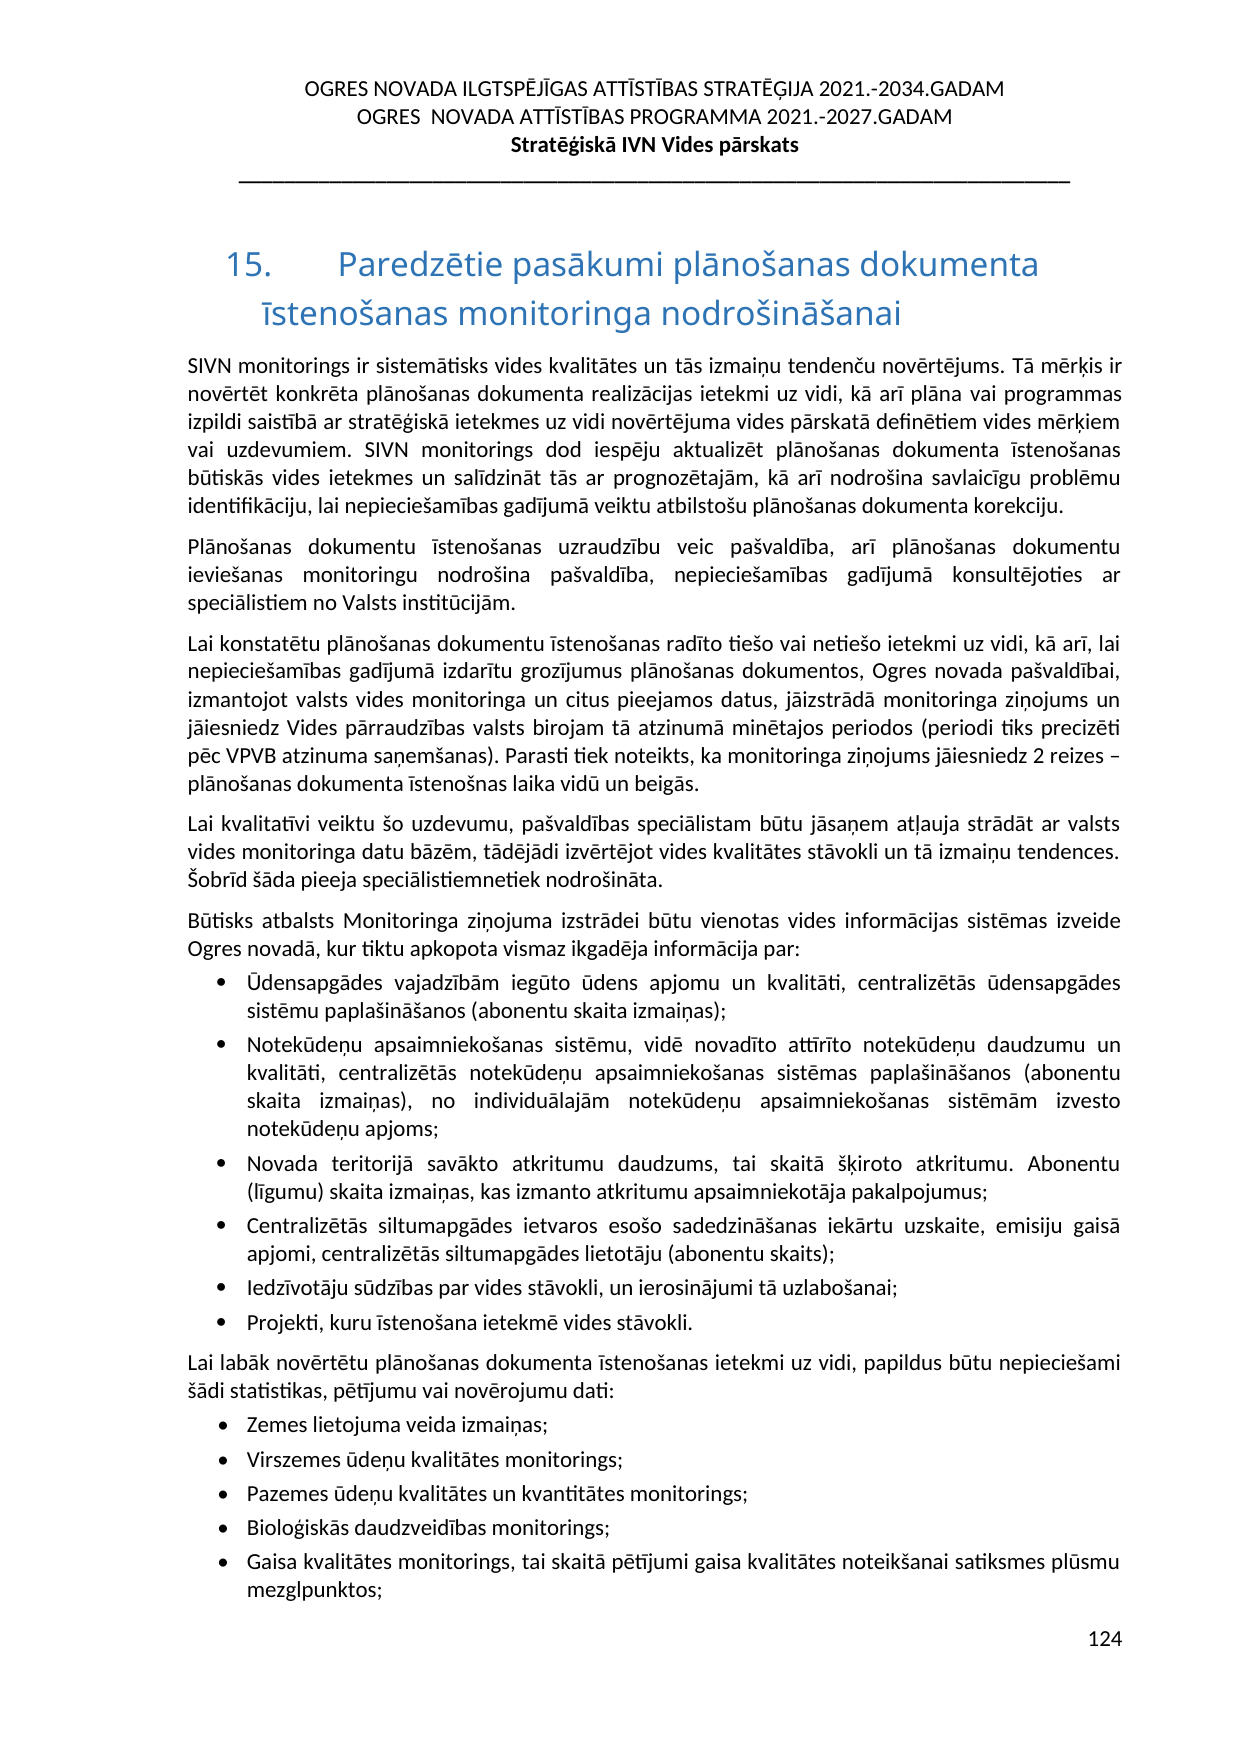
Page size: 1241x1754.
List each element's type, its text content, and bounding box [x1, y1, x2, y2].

list Pazemes ūdeņu kvalitātes un kvantitātes monitorings; [217, 1479, 1122, 1507]
list Ūdensapgādes vajadzībām iegūto ūdens apjomu un kvalitāti, centralizētās ūdensapgādes sistēmu paplašināšanos (abonentu skaita izmaiņas); [217, 968, 1122, 1024]
subtitle Paredzētie pasākumi plānošanas dokumenta īstenošanas monitoringa nodrošināšanai [225, 241, 1122, 335]
list Iedzīvotāju sūdzības par vides stāvokli, un ierosinājumi tā uzlabošanai; [217, 1273, 1122, 1301]
text Lai labāk novērtētu plānošanas dokumenta īstenošanas ietekmi uz vidi, papildus būtu nepieciešami šādi statistikas, pētījumu vai novērojumu dati: [187, 1348, 1122, 1404]
text SIVN monitorings ir sistemātisks vides kvalitātes un tās izmaiņu tendenču novērtējums. Tā mērķis ir novērtēt konkrēta plānošanas dokumenta realizācijas ietekmi uz vidi, kā arī plāna vai programmas izpildi saistībā ar stratēģiskā ietekmes uz vidi novērtējuma vides pārskatā definētiem vides mērķiem vai uzdevumiem. SIVN monitorings dod iespēju aktualizēt plānošanas dokumenta īstenošanas būtiskās vides ietekmes un salīdzināt tās ar prognozētajām, kā arī nodrošina savlaicīgu problēmu identifikāciju, lai nepieciešamības gadījumā veiktu atbilstošu plānošanas dokumenta korekciju. [187, 351, 1122, 519]
list Gaisa kvalitātes monitorings, tai skaitā pētījumi gaisa kvalitātes noteikšanai satiksmes plūsmu mezglpunktos; [217, 1547, 1122, 1603]
text Būtisks atbalsts Monitoringa ziņojuma izstrādei būtu vienotas vides informācijas sistēmas izveide Ogres novadā, kur tiktu apkopota vismaz ikgadēja informācija par: [187, 906, 1122, 962]
list Virszemes ūdeņu kvalitātes monitorings; [217, 1445, 1122, 1473]
list Centralizētās siltumapgādes ietvaros esošo sadedzināšanas iekārtu uzskaite, emisiju gaisā apjomi, centralizētās siltumapgādes lietotāju (abonentu skaits); [217, 1211, 1122, 1267]
text Lai konstatētu plānošanas dokumentu īstenošanas radīto tiešo vai netiešo ietekmi uz vidi, kā arī, lai nepieciešamības gadījumā izdarītu grozījumus plānošanas dokumentos, Ogres novada pašvaldībai, izmantojot valsts vides monitoringa un citus pieejamos datus, jāizstrādā monitoringa un jāiesniedz Vides pārraudzības valsts birojam tā atzinumā minētajos periodos (periodi tiks precizēti pēc VPVB atzinuma saņemšanas). Parasti tiek noteikts, ka monitoringa ziņojums jāiesniedz 2 reizes – plānošanas dokumenta īstenošnas laika vidū un beigās. [187, 629, 1122, 797]
list Projekti, kuru īstenošana ietekmē vides stāvokli. [217, 1308, 1122, 1336]
list Notekūdeņu apsaimniekošanas sistēmu, vidē novadīto attīrīto notekūdeņu daudzumu un kvalitāti, centralizētās notekūdeņu apsaimniekošanas sistēmas paplašināšanos (abonentu skaita izmaiņas), no individuālajām notekūdeņu apsaimniekošanas sistēmām izvesto notekūdeņu apjoms; [217, 1030, 1122, 1142]
list Bioloģiskās daudzveidības monitorings; [217, 1513, 1122, 1541]
list Novada teritorijā savākto atkritumu daudzums, tai skaitā šķiroto atkritumu. Abonentu (līgumu) skaita izmaiņas, kas izmanto atkritumu apsaimniekotāja pakalpojumus; [217, 1149, 1122, 1205]
list Zemes lietojuma veida izmaiņas; [217, 1410, 1122, 1438]
text Plānošanas dokumentu īstenošanas uzraudzību veic pašvaldība, arī plānošanas dokumentu ieviešanas monitoringu nodrošina pašvaldība, nepieciešamības gadījumā konsultējoties ar speciālistiem no Valsts institūcijām. [187, 532, 1122, 616]
text Lai kvalitatīvi veiktu šo uzdevumu, pašvaldības speciālistam būtu jāsaņem atļauja strādāt ar valsts vides monitoringa datu bāzēm, tādējādi izvērtējot vides kvalitātes stāvokli un tā izmaiņu tendences. Šobrīd šāda pieeja speciālistiemnetiek nodrošināta. [187, 809, 1122, 893]
